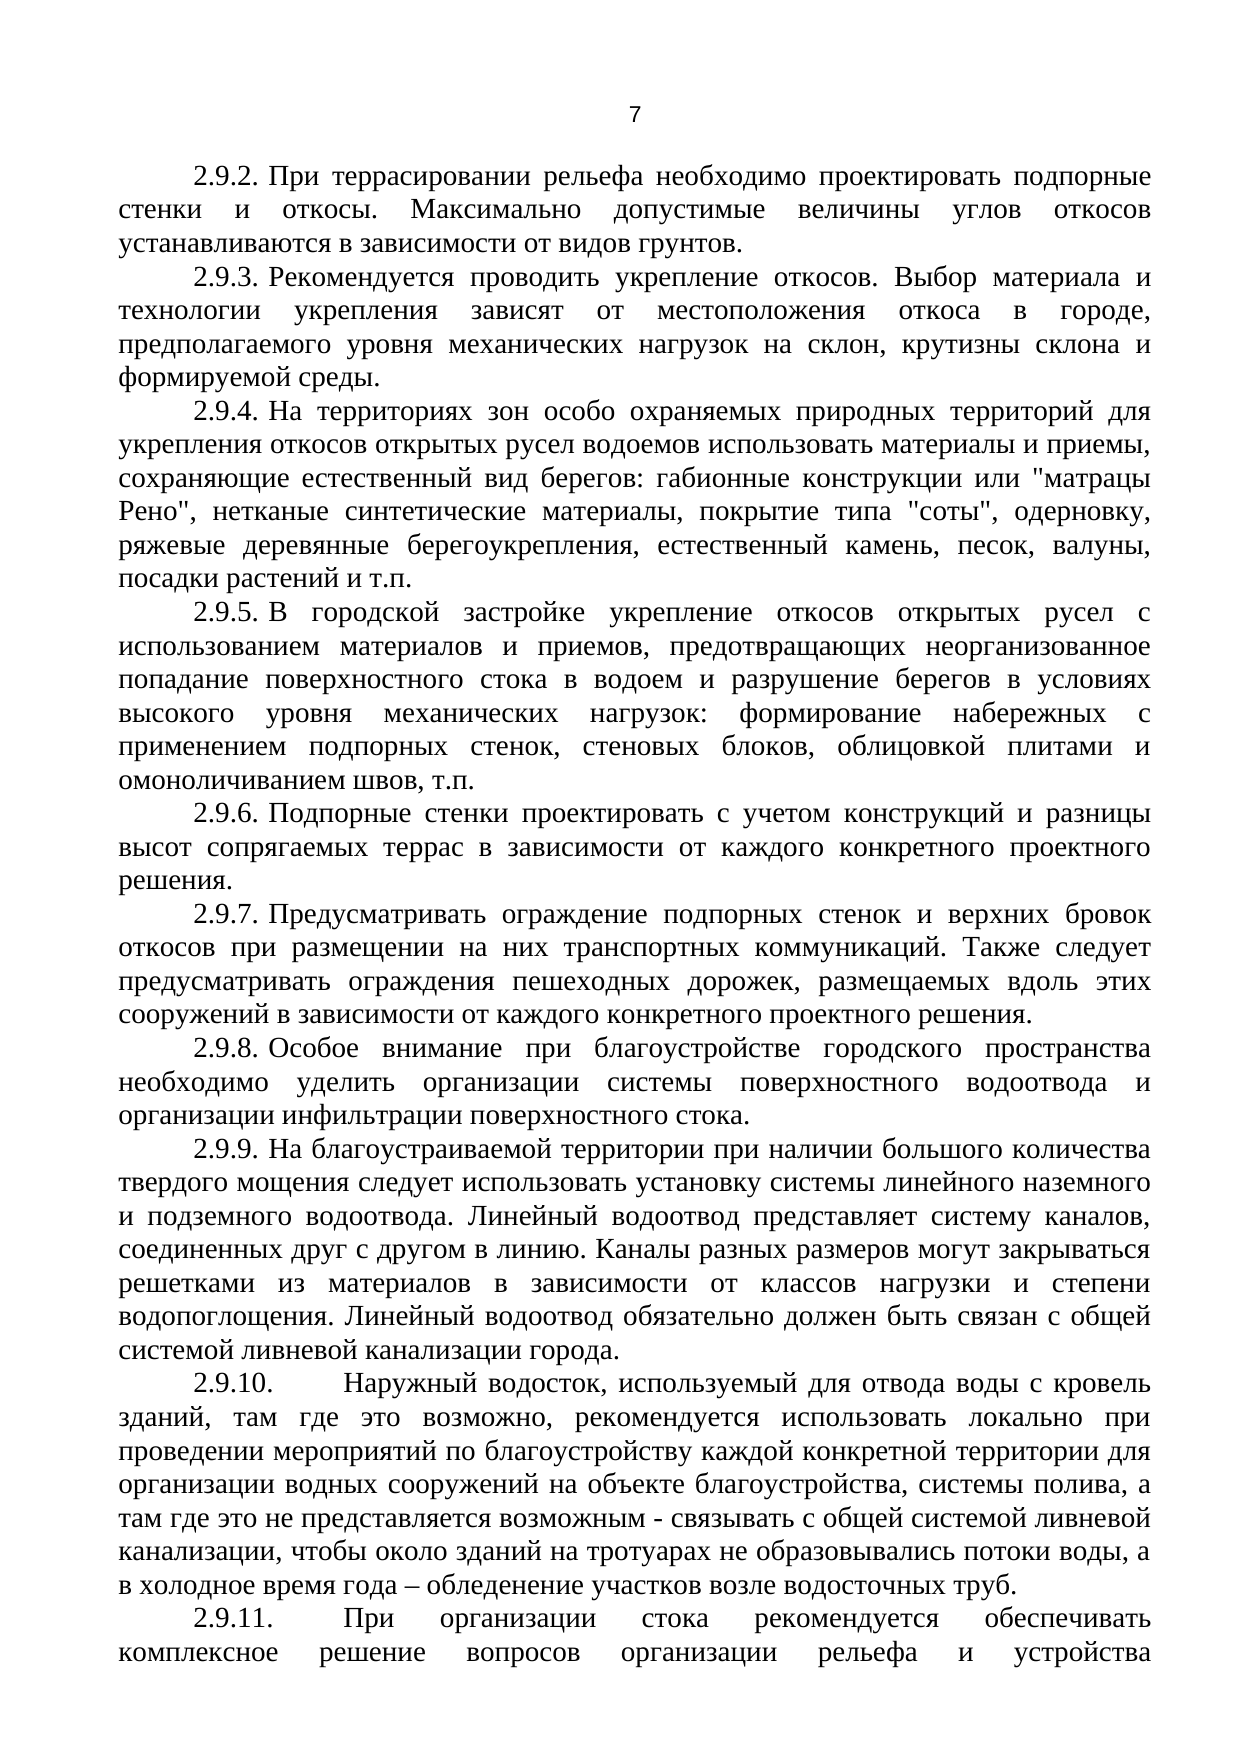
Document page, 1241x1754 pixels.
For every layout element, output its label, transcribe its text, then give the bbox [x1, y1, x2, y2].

list При террасировании рельефа необходимо проектировать подпорные стенки и откосы. Максимально допустимые величины углов откосов устанавливаются в зависимости от видов грунтов. [118, 158, 1152, 259]
list В городской застройке укрепление откосов открытых русел с использованием материалов и приемов, предотвращающих неорганизованное попадание поверхностного стока в водоем и разрушение берегов в условиях высокого уровня механических нагрузок: формирование набережных с применением подпорных стенок, стеновых блоков, облицовкой плитами и омоноличиванием швов, т.п. [118, 594, 1152, 795]
list На территориях зон особо охраняемых природных территорий для укрепления откосов открытых русел водоемов использовать материалы и приемы, сохраняющие естественный вид берегов: габионные конструкции или "матрацы Рено", нетканые синтетические материалы, покрытие типа "соты", одерновку, ряжевые деревянные берегоукрепления, естественный камень, песок, валуны, посадки растений и т.п. [118, 393, 1152, 594]
list Особое внимание при благоустройстве городского пространства необходимо уделить организации системы поверхностного водоотвода и организации инфильтрации поверхностного стока. [118, 1030, 1152, 1131]
list Наружный водосток, используемый для отвода воды с кровель зданий, там где это возможно, рекомендуется использовать локально при проведении мероприятий по благоустройству каждой конкретной территории для организации водных сооружений на объекте благоустройства, системы полива, а там где это не представляется возможным - связывать с общей системой ливневой канализации, чтобы около зданий на тротуарах не образовывались потоки воды, а в холодное время года – обледенение участков возле водосточных труб. [118, 1366, 1152, 1600]
list На благоустраиваемой территории при наличии большого количества твердого мощения следует использовать установку системы линейного наземного и подземного водоотвода. Линейный водоотвод представляет систему каналов, соединенных друг с другом в линию. Каналы разных размеров могут закрываться решетками из материалов в зависимости от классов нагрузки и степени водопоглощения. Линейный водоотвод обязательно должен быть связан с общей системой ливневой канализации города. [118, 1131, 1152, 1366]
list Подпорные стенки проектировать с учетом конструкций и разницы высот сопрягаемых террас в зависимости от каждого конкретного проектного решения. [118, 795, 1152, 896]
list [118, 1600, 1152, 1667]
list Предусматривать ограждение подпорных стенок и верхних бровок откосов при размещении на них транспортных коммуникаций. Также следует предусматривать ограждения пешеходных дорожек, размещаемых вдоль этих сооружений в зависимости от каждого конкретного проектного решения. [118, 896, 1152, 1030]
list Рекомендуется проводить укрепление откосов. Выбор материала и технологии укрепления зависят от местоположения откоса в городе, предполагаемого уровня механических нагрузок на склон, крутизны склона и формируемой среды. [118, 259, 1152, 393]
